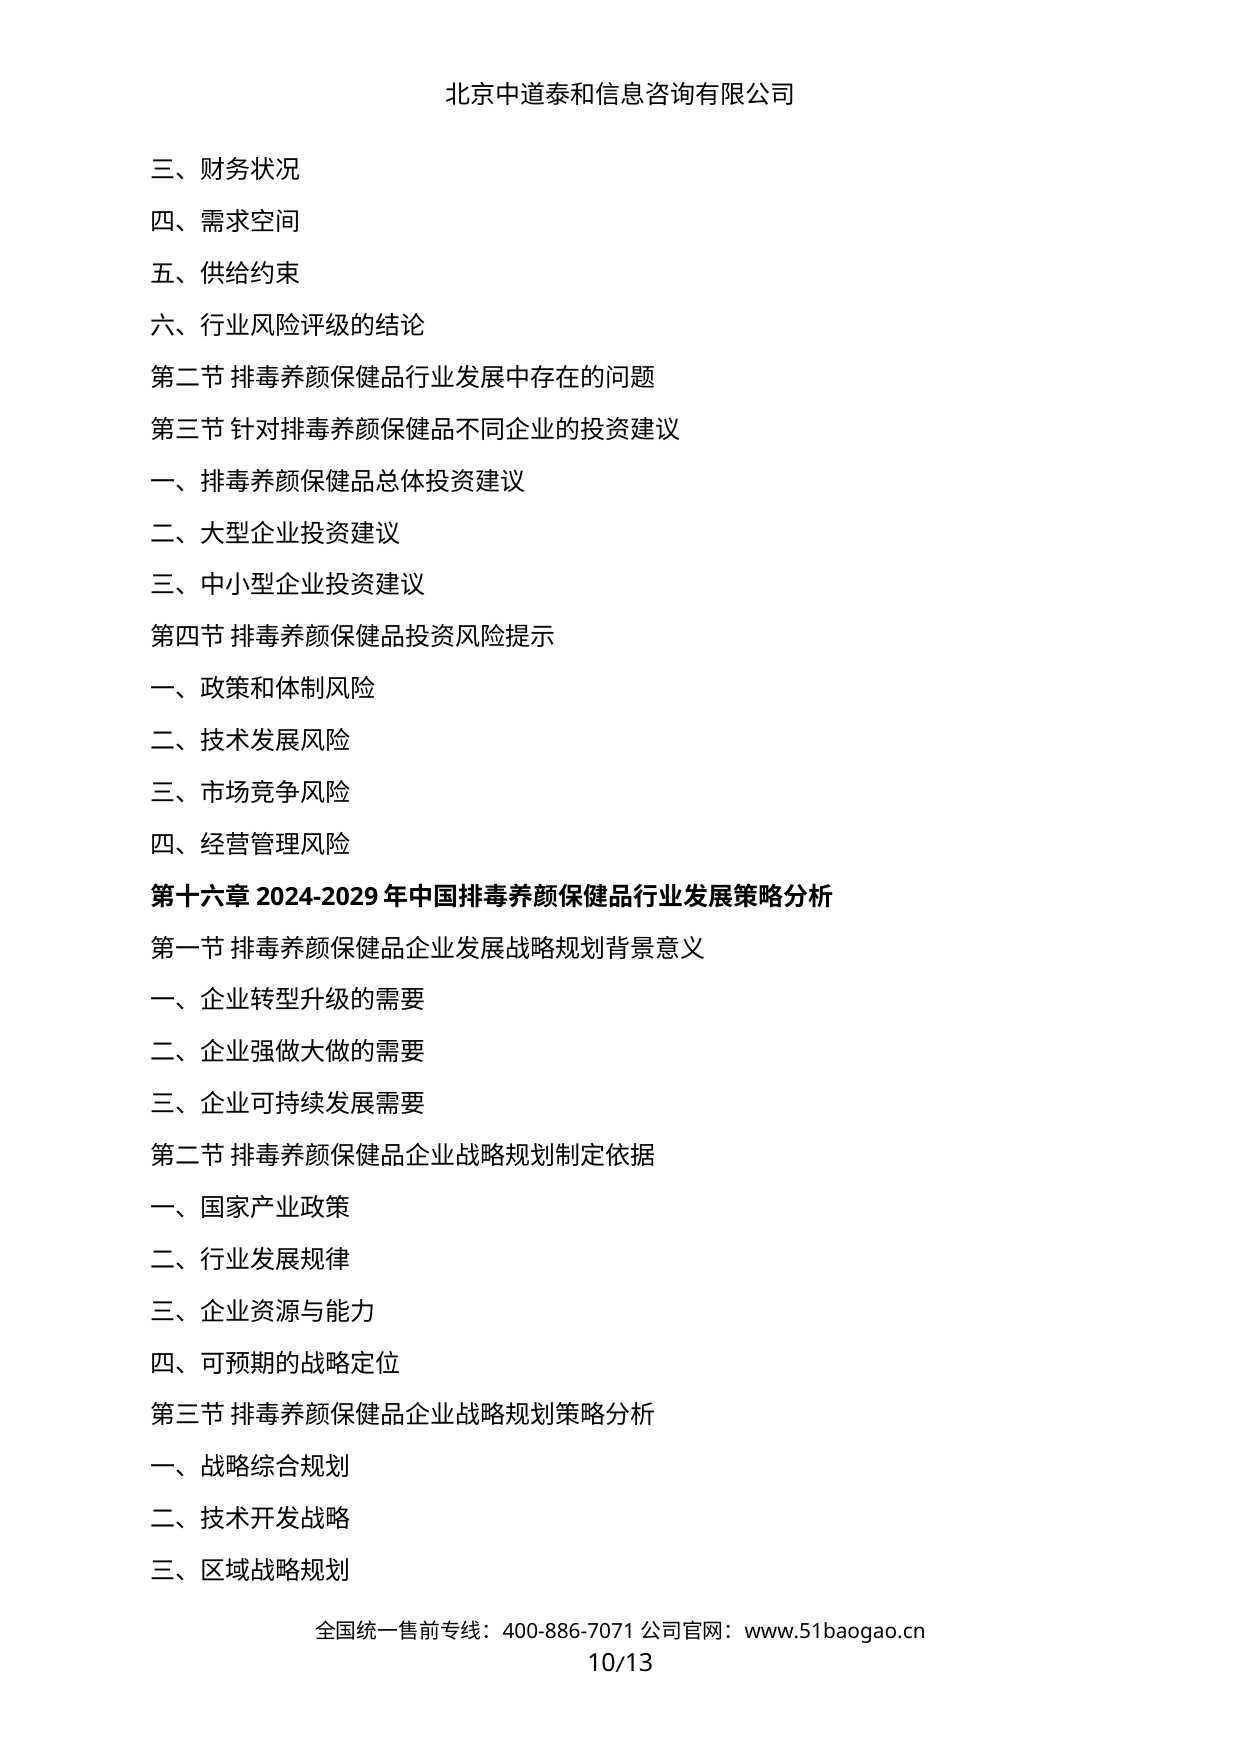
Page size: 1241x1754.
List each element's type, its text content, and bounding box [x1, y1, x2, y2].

text 四、可预期的战略定位 [150, 1343, 1090, 1379]
text 三、中小型企业投资建议 [150, 565, 1090, 601]
text 二、行业发展规律 [150, 1239, 1090, 1276]
text 二、大型企业投资建议 [150, 513, 1090, 549]
text 一、排毒养颜保健品总体投资建议 [150, 461, 1090, 497]
text 二、技术开发战略 [150, 1499, 1090, 1535]
text 二、技术发展风险 [150, 721, 1090, 757]
text 四、经营管理风险 [150, 824, 1090, 861]
text 三、财务状况 [150, 150, 1090, 186]
text 第十六章 2024-2029年中国排毒养颜保健品行业发展策略分析 [150, 876, 1090, 912]
text 第三节 排毒养颜保健品企业战略规划策略分析 [150, 1395, 1090, 1431]
text 第一节 排毒养颜保健品企业发展战略规划背景意义 [150, 928, 1090, 964]
text 三、区域战略规划 [150, 1551, 1090, 1587]
text 第四节 排毒养颜保健品投资风险提示 [150, 617, 1090, 653]
text 二、企业强做大做的需要 [150, 1032, 1090, 1068]
text 六、行业风险评级的结论 [150, 306, 1090, 342]
text 第二节 排毒养颜保健品行业发展中存在的问题 [150, 357, 1090, 394]
text 三、企业可持续发展需要 [150, 1084, 1090, 1120]
text 一、战略综合规划 [150, 1447, 1090, 1483]
text 一、企业转型升级的需要 [150, 980, 1090, 1016]
text 四、需求空间 [150, 202, 1090, 238]
text 三、市场竞争风险 [150, 772, 1090, 809]
text 第三节 针对排毒养颜保健品不同企业的投资建议 [150, 409, 1090, 446]
text 第二节 排毒养颜保健品企业战略规划制定依据 [150, 1136, 1090, 1172]
text 五、供给约束 [150, 254, 1090, 290]
text 一、政策和体制风险 [150, 669, 1090, 705]
text 三、企业资源与能力 [150, 1291, 1090, 1327]
text 一、国家产业政策 [150, 1187, 1090, 1224]
